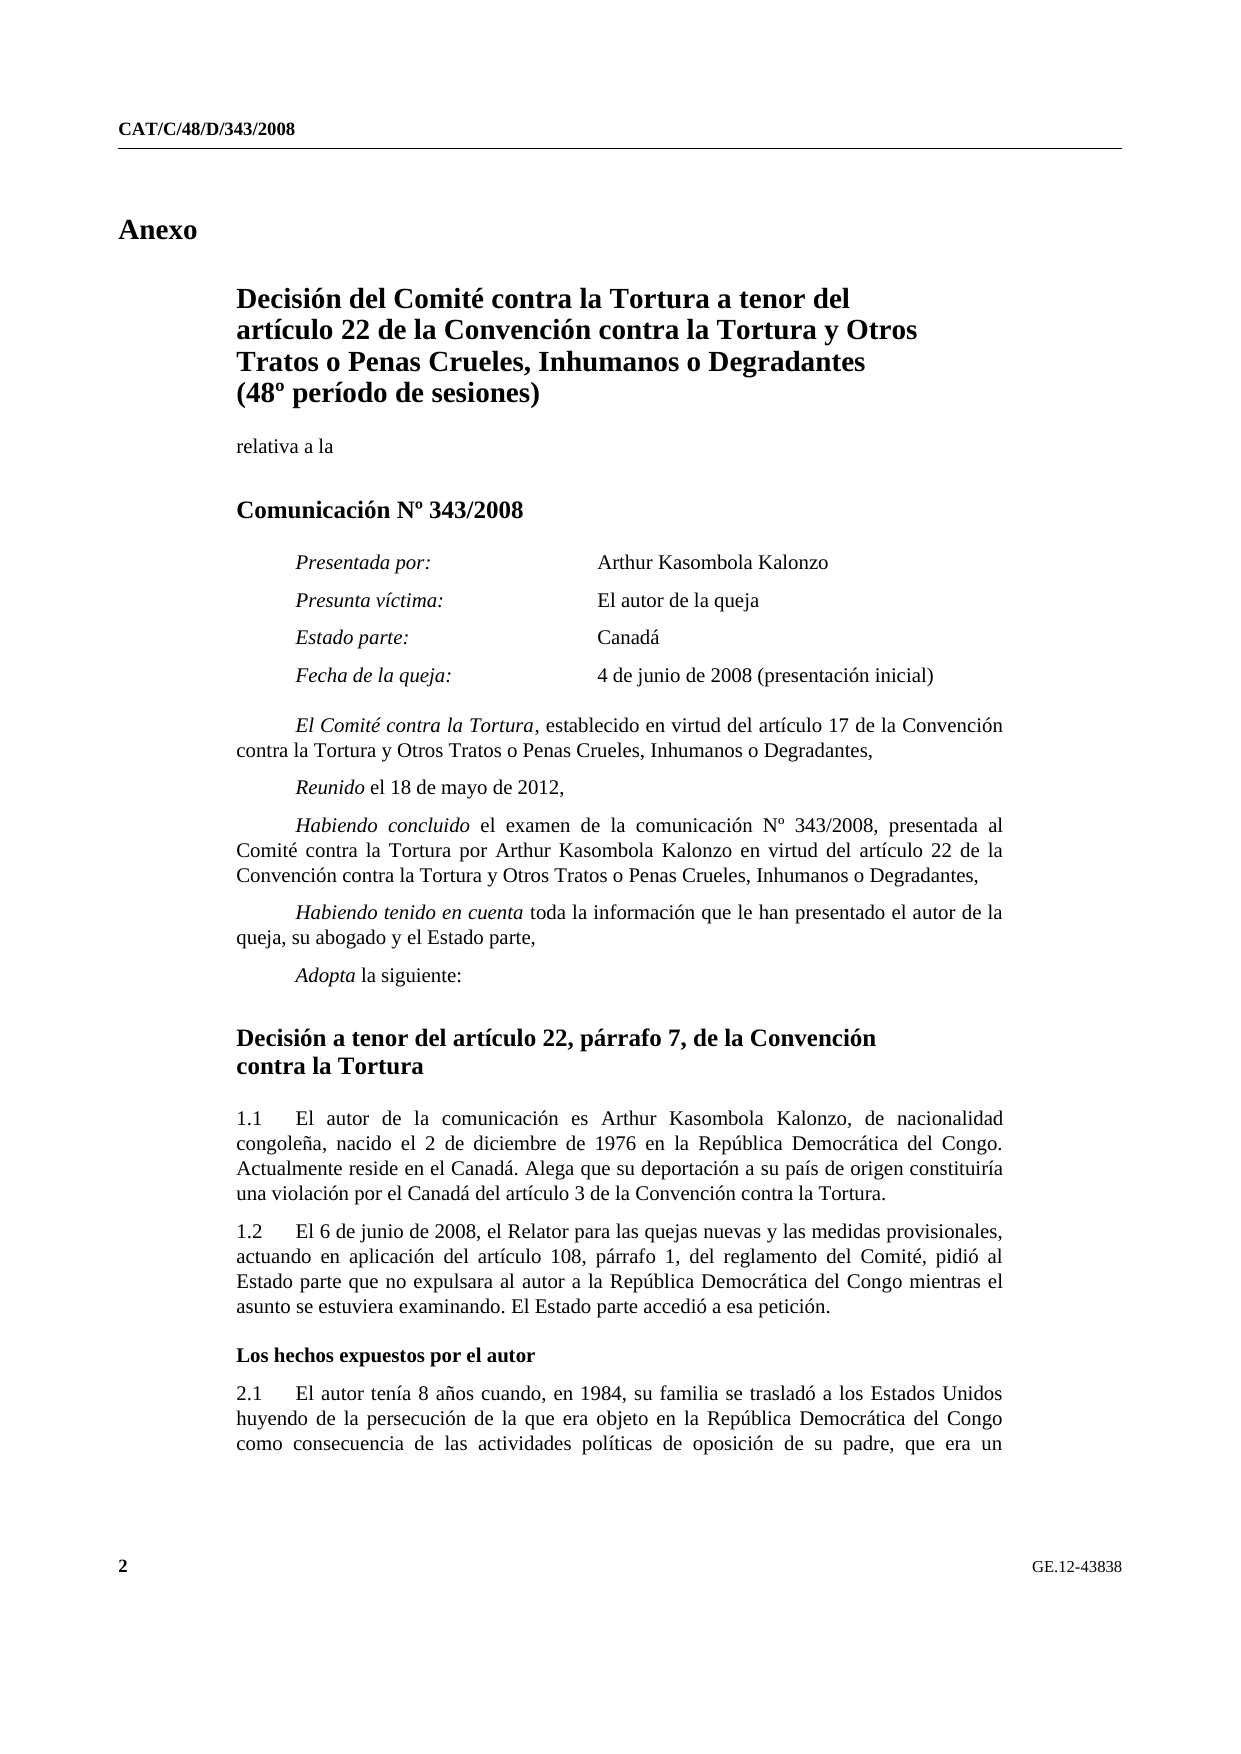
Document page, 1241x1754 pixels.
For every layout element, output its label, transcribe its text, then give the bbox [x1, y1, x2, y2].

text Comunicación Nº 343/2008 [118, 496, 1004, 524]
text Estado parte: Canadá [295, 624, 1004, 649]
text Anexo [118, 215, 1004, 246]
text Decisión a tenor del artículo 22, párrafo 7, de la Convención contra la Tortura [118, 1024, 1004, 1080]
text 1.1 El autor de la comunicación es Arthur Kasombola Kalonzo, de nacionalidad congoleña, nacido el 2 de diciembre de 1976 en la República Democrática del Congo. Actualmente reside en el Canadá. Alega que su deportación a su país de origen constituiría una violación por el Canadá del artículo 3 de la Convención contra la Tortura. [236, 1105, 1004, 1205]
text (48º período de sesiones) [118, 377, 1004, 408]
text Habiendo tenido en cuenta toda la información que le han presentado el autor de la queja, su abogado y el Estado parte, [236, 899, 1004, 949]
text Decisión del Comité contra la Tortura a tenor del artículo 22 de la Convención contra la Tortura y Otros Tratos o Penas Crueles, Inhumanos o Degradantes [118, 283, 1004, 377]
text Presunta víctima: El autor de la queja [295, 587, 1004, 612]
text Presentada por: Arthur Kasombola Kalonzo [295, 549, 1004, 574]
text 1.2 El 6 de junio de 2008, el Relator para las quejas nuevas y las medidas provisionales, actuando en aplicación del artículo 108, párrafo 1, del reglamento del Comité, pidió al Estado parte que no expulsara al autor a la República Democrática del Congo mientras el asunto se estuviera examinando. El Estado parte accedió a esa petición. [236, 1218, 1004, 1318]
text Fecha de la queja: 4 de junio de 2008 (presentación inicial) [295, 662, 1004, 687]
text El Comité contra la Tortura, establecido en virtud del artículo 17 de la Convención contra la Tortura y Otros Tratos o Penas Crueles, Inhumanos o Degradantes, [236, 712, 1004, 762]
text Los hechos expuestos por el autor [118, 1343, 1004, 1368]
text Adopta la siguiente: [236, 962, 1004, 987]
text Habiendo concluido el examen de la comunicación Nº 343/2008, presentada al Comité contra la Tortura por Arthur Kasombola Kalonzo en virtud del artículo 22 de la Convención contra la Tortura y Otros Tratos o Penas Crueles, Inhumanos o Degradantes, [236, 812, 1004, 887]
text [236, 1380, 1004, 1455]
text relativa a la [236, 433, 1004, 458]
text Reunido el 18 de mayo de 2012, [236, 774, 1004, 799]
